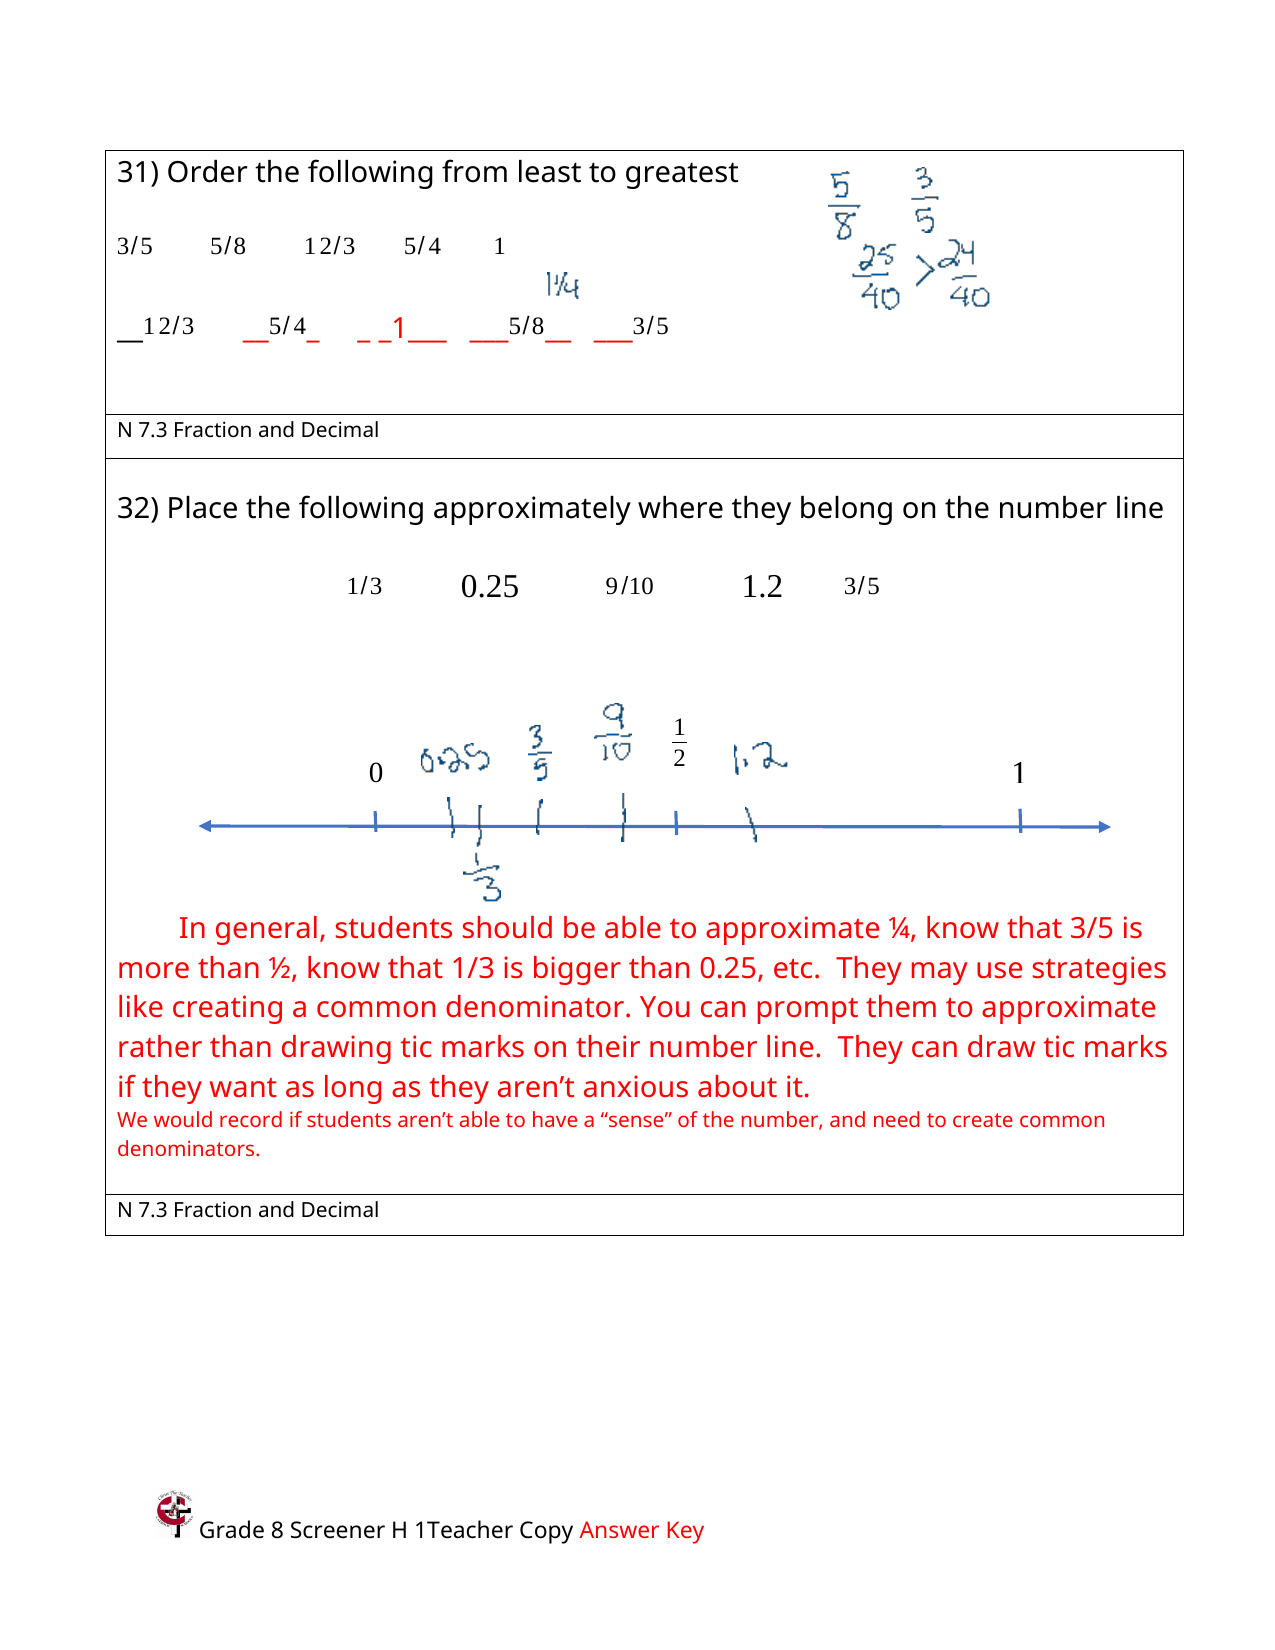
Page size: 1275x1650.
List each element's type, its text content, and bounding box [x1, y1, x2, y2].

picture [447, 797, 455, 838]
picture [528, 725, 552, 781]
picture [547, 272, 580, 299]
picture [463, 805, 501, 903]
table_cell 32) Place the following approximately where they belong on the number line 0.25 1.2 In general, students should be able to approximate ¼, know that 3/5 is more than ½, know that 1/3 is bigger than 0.25, etc. They may use strategies like creating a common denominator. You can prompt them to approximate rather than drawing tic marks on their number line. They can draw tic marks if they want as long as they aren’t anxious about it. We would record if students aren’t able to have a “sense” of the number, and need to create common denominators. [106, 459, 1183, 1194]
picture [745, 807, 757, 844]
picture [421, 743, 491, 774]
picture [828, 167, 991, 310]
table_cell N 7.3 Fraction and Decimal [106, 415, 1183, 457]
picture [536, 799, 543, 835]
picture [621, 793, 626, 842]
table_cell N 7.3 Fraction and Decimal [106, 1195, 1183, 1234]
picture [594, 703, 632, 762]
picture [150, 1489, 199, 1539]
table_cell 31) Order the following from least to greatest __ ___ _ _1___ _____ ___ [106, 151, 1183, 414]
picture [734, 742, 789, 775]
